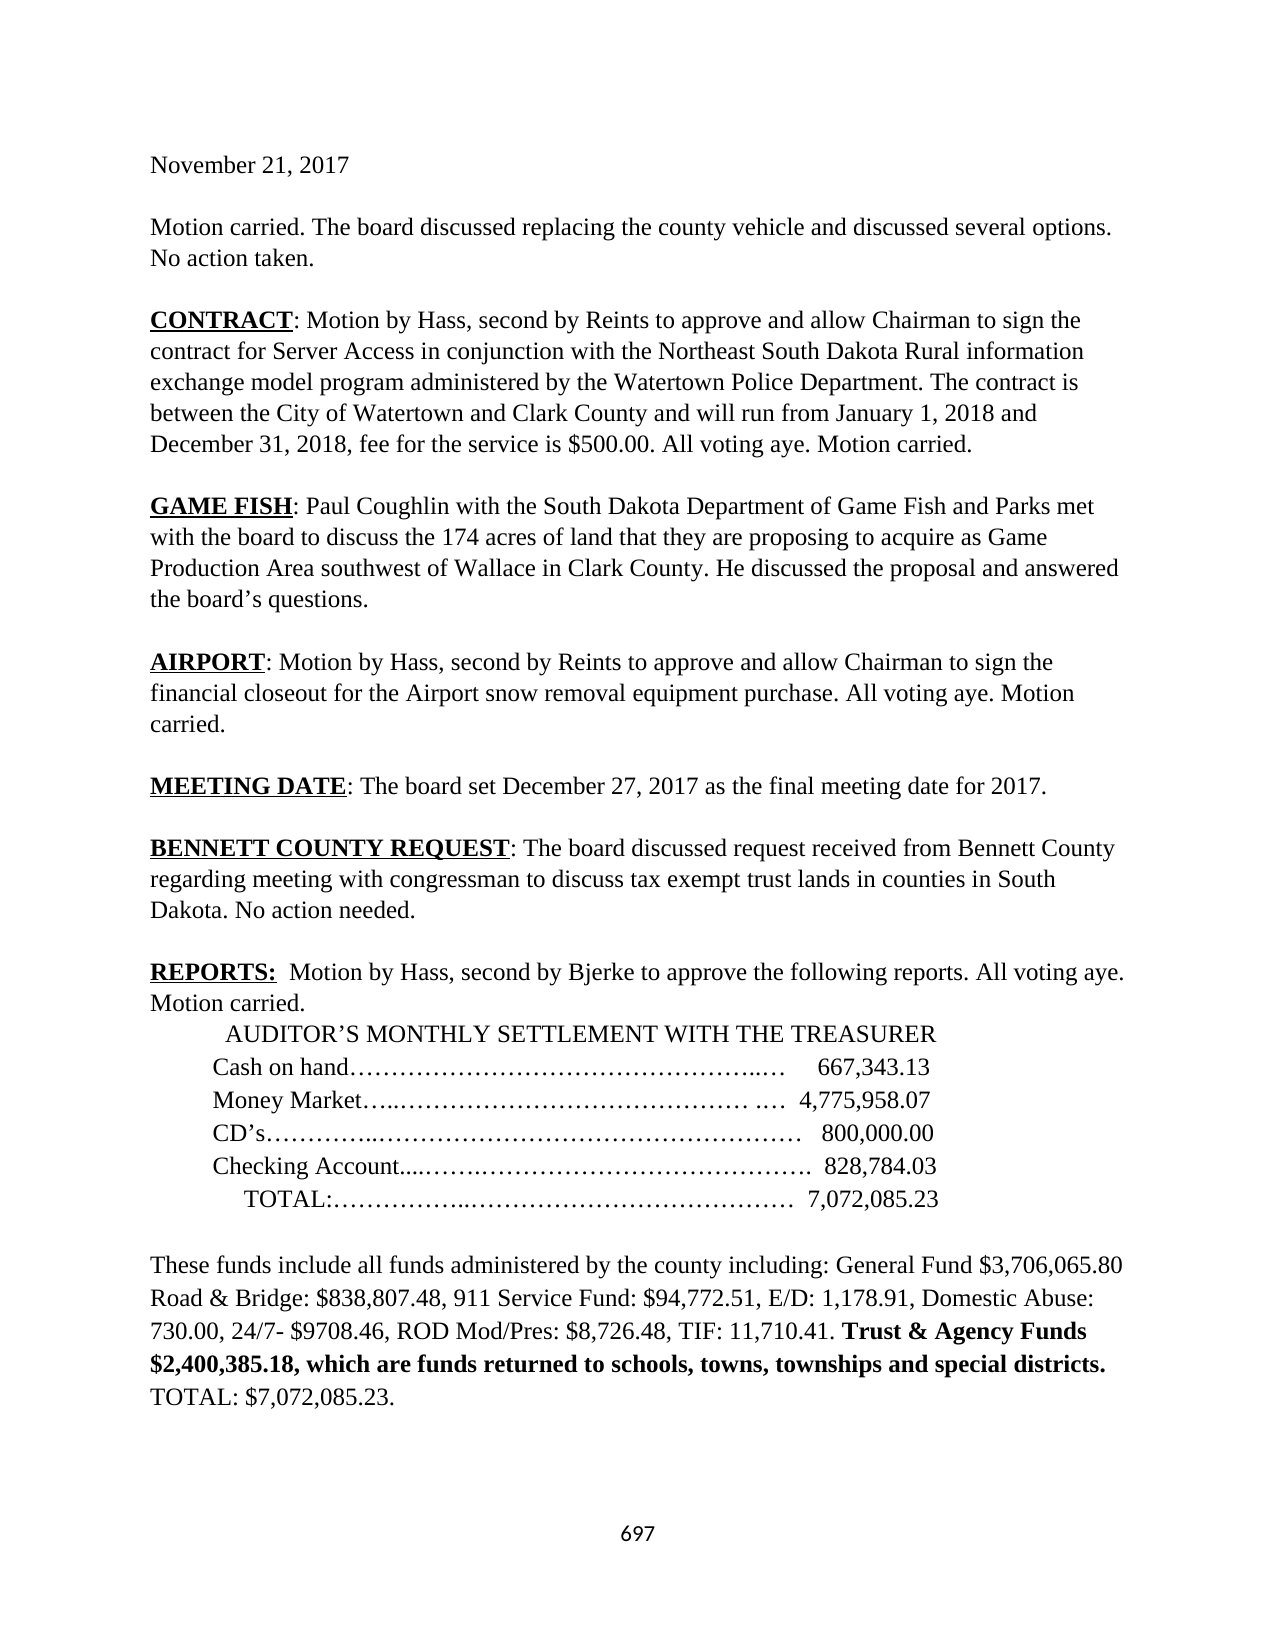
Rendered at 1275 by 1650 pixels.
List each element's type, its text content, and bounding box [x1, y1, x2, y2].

text Motion carried. The board discussed replacing the county vehicle and discussed several options. No action taken. [150, 212, 1125, 272]
text November 21, 2017 [150, 150, 1125, 179]
text CONTRACT: Motion by Hass, second by Reints to approve and allow Chairman to sign the contract for Server Access in conjunction with the Northeast South Dakota Rural information exchange model program administered by the Watertown Police Department. The contract is between the City of Watertown and Clark County and will run from January 1, 2018 and December 31, 2018, fee for the service is $500.00. All voting aye. Motion carried. [150, 305, 1125, 458]
text AUDITOR’S MONTHLY SETTLEMENT WITH THE TREASURER Cash on hand…………………………………………..… 667,343.13 [150, 1019, 1125, 1081]
text REPORTS: Motion by Hass, second by Bjerke to approve the following reports. All voting aye. Motion carried. [150, 957, 1125, 1017]
text MEETING DATE: The board set December 27, 2017 as the final meeting date for 2017. [150, 771, 1125, 799]
text BENNETT COUNTY REQUEST: The board discussed request received from Bennett County regarding meeting with congressman to discuss tax exempt trust lands in counties in South Dakota. No action needed. [150, 833, 1125, 924]
text Money Market…..…………………………………… .… 4,775,958.07 [150, 1085, 1125, 1114]
text GAME FISH: Paul Coughlin with the South Dakota Department of Game Fish and Parks met with the board to discuss the 174 acres of land that they are proposing to acquire as Game Production Area southwest of Wallace in Clark County. He discussed the proposal and answered the board’s questions. [150, 491, 1125, 613]
text AIRPORT: Motion by Hass, second by Reints to approve and allow Chairman to sign the financial closeout for the Airport snow removal equipment purchase. All voting aye. Motion carried. [150, 647, 1125, 737]
text These funds include all funds administered by the county including: General Fund $3,706,065.80 Road & Bridge: $838,807.48, 911 Service Fund: $94,772.51, E/D: 1,178.91, Domestic Abuse: 730.00, 24/7- $9708.46, ROD Mod/Pres: $8,726.48, TIF: 11,710.41. Trust & Agency Funds $2,400,385.18, which are funds returned to schools, towns, townships and special districts. TOTAL: $7,072,085.23. [150, 1250, 1125, 1411]
text CD’s…………..…………………………………………… 800,000.00 Checking Account....…….…………………………………. 828,784.03 TOTAL:……………..………………………………… 7,072,085.23 [150, 1118, 1125, 1213]
